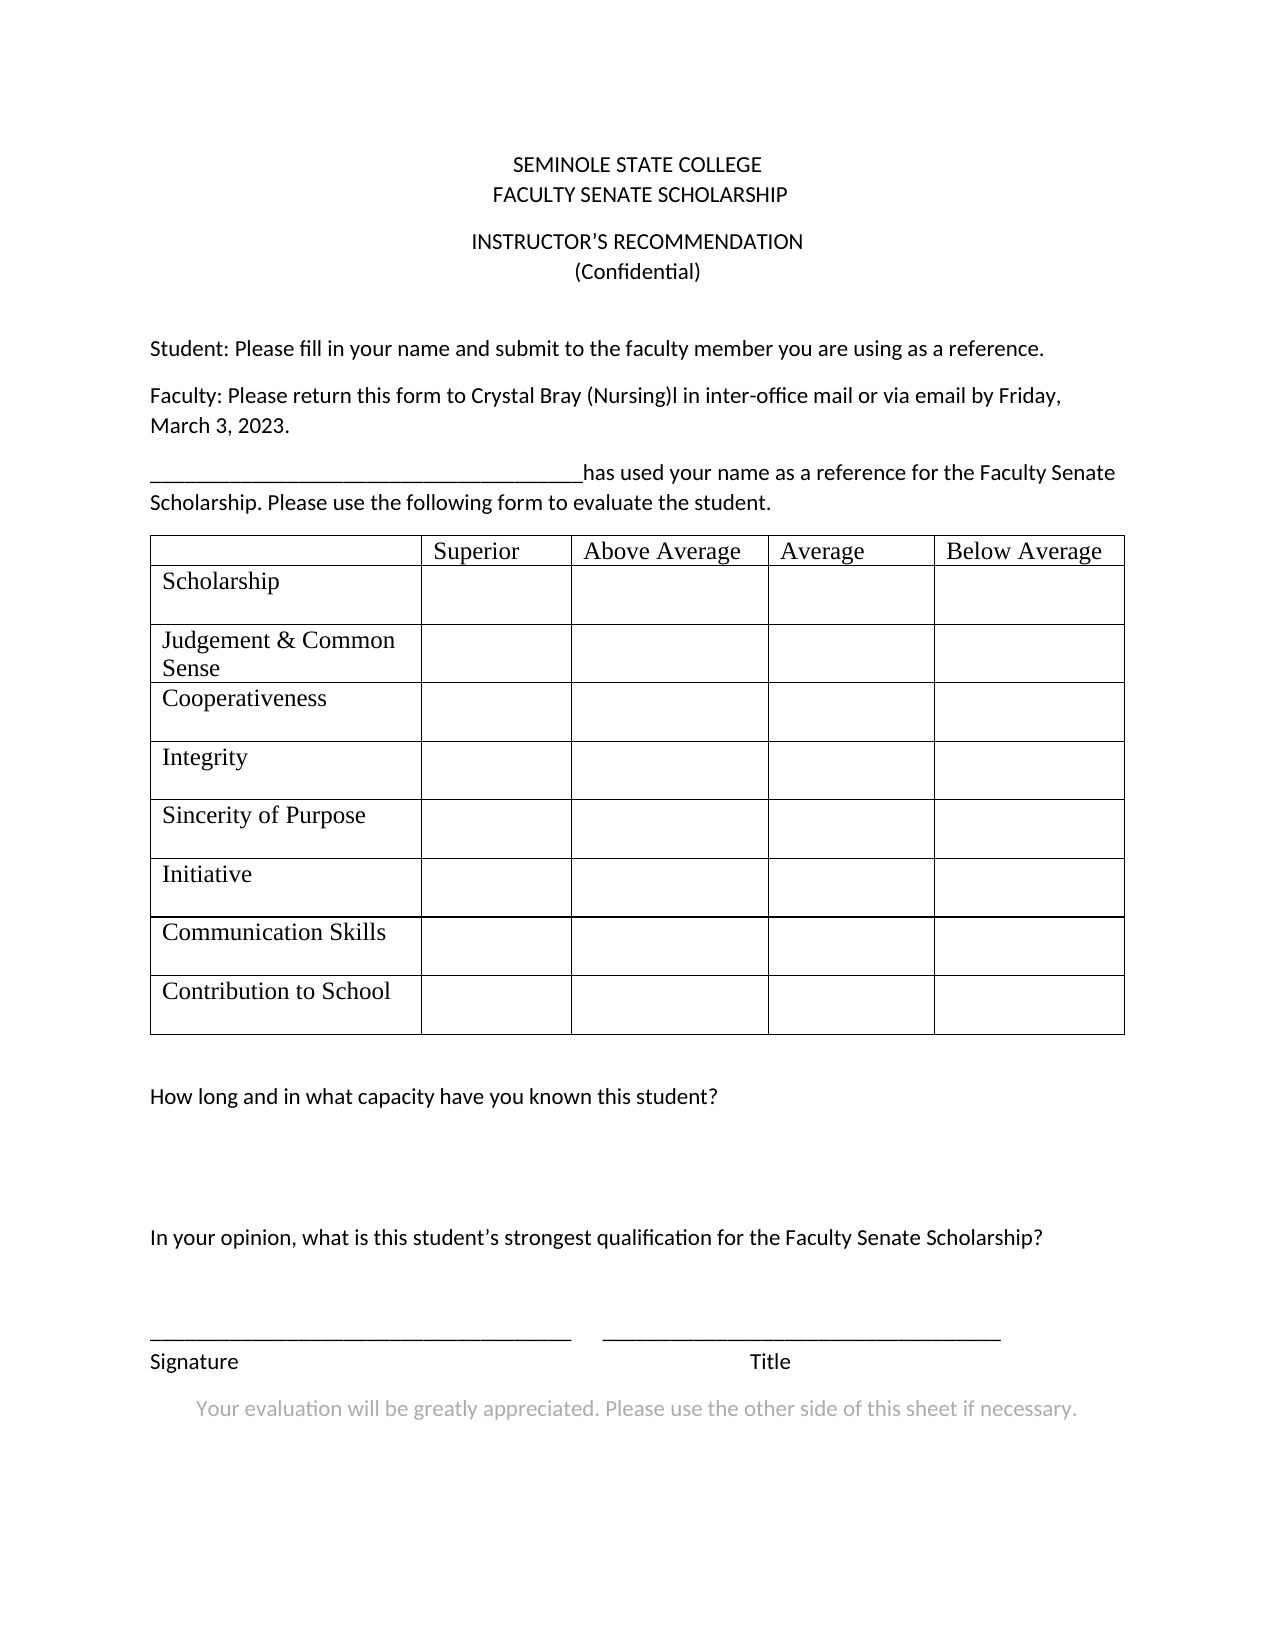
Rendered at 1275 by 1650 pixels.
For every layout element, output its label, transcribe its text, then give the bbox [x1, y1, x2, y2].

table_cell [572, 625, 768, 682]
table_cell Judgement & Common Sense [151, 625, 421, 682]
table_cell [935, 859, 1124, 916]
table_cell [935, 742, 1124, 799]
table_cell [422, 976, 571, 1033]
table_header Below Average [935, 536, 1124, 565]
table_cell Contribution to School [151, 976, 421, 1033]
table_cell [935, 566, 1124, 624]
table_cell [422, 800, 571, 858]
table_header [151, 536, 421, 565]
text Faculty: Please return this form to Crystal Bray (Nursing)l in inter-office mail or via email by Friday, March 3, 2023. [150, 381, 1125, 439]
table_cell [572, 742, 768, 799]
table_header Superior [422, 536, 571, 565]
table_cell [422, 742, 571, 799]
table_cell [935, 976, 1124, 1033]
table_cell [422, 683, 571, 741]
table_cell Sincerity of Purpose [151, 800, 421, 858]
table_cell [935, 625, 1124, 682]
table_cell [572, 976, 768, 1033]
table_cell [769, 566, 934, 624]
table_cell [422, 859, 571, 916]
table_cell [572, 859, 768, 916]
table_cell [769, 683, 934, 741]
text Your evaluation will be greatly appreciated. Please use the other side of this sheet if necessary. [150, 1394, 1125, 1422]
table_cell [572, 800, 768, 858]
table_cell Scholarship [151, 566, 421, 624]
table_cell [422, 566, 571, 624]
table_cell [935, 683, 1124, 741]
table_cell [572, 683, 768, 741]
text ______________________________________has used your name as a reference for the Faculty Senate Scholarship. Please use the following form to evaluate the student. [150, 458, 1125, 517]
table_cell [769, 859, 934, 916]
text _____________________________________ ___________________________________ Signature Title [150, 1317, 1125, 1375]
table_cell Initiative [151, 859, 421, 916]
text SEMINOLE STATE COLLEGE FACULTY SENATE SCHOLARSHIP [150, 150, 1125, 208]
table_header Average [769, 536, 934, 565]
text Student: Please fill in your name and submit to the faculty member you are using as a reference. [150, 304, 1125, 362]
table_cell Cooperativeness [151, 683, 421, 741]
table_cell [769, 742, 934, 799]
table_cell [935, 918, 1124, 975]
text INSTRUCTOR’S RECOMMENDATION (Confidential) [150, 227, 1125, 285]
table_cell [422, 625, 571, 682]
text In your opinion, what is this student’s strongest qualification for the Faculty Senate Scholarship? [150, 1223, 1125, 1251]
table_cell Communication Skills [151, 918, 421, 975]
table_cell Integrity [151, 742, 421, 799]
table_header Above Average [572, 536, 768, 565]
text How long and in what capacity have you known this student? [150, 1082, 1125, 1110]
table_cell [935, 800, 1124, 858]
table_cell [572, 566, 768, 624]
table_cell [422, 918, 571, 975]
table_cell [769, 625, 934, 682]
table_cell [769, 976, 934, 1033]
table_cell [572, 918, 768, 975]
table_cell [769, 800, 934, 858]
table_cell [769, 918, 934, 975]
